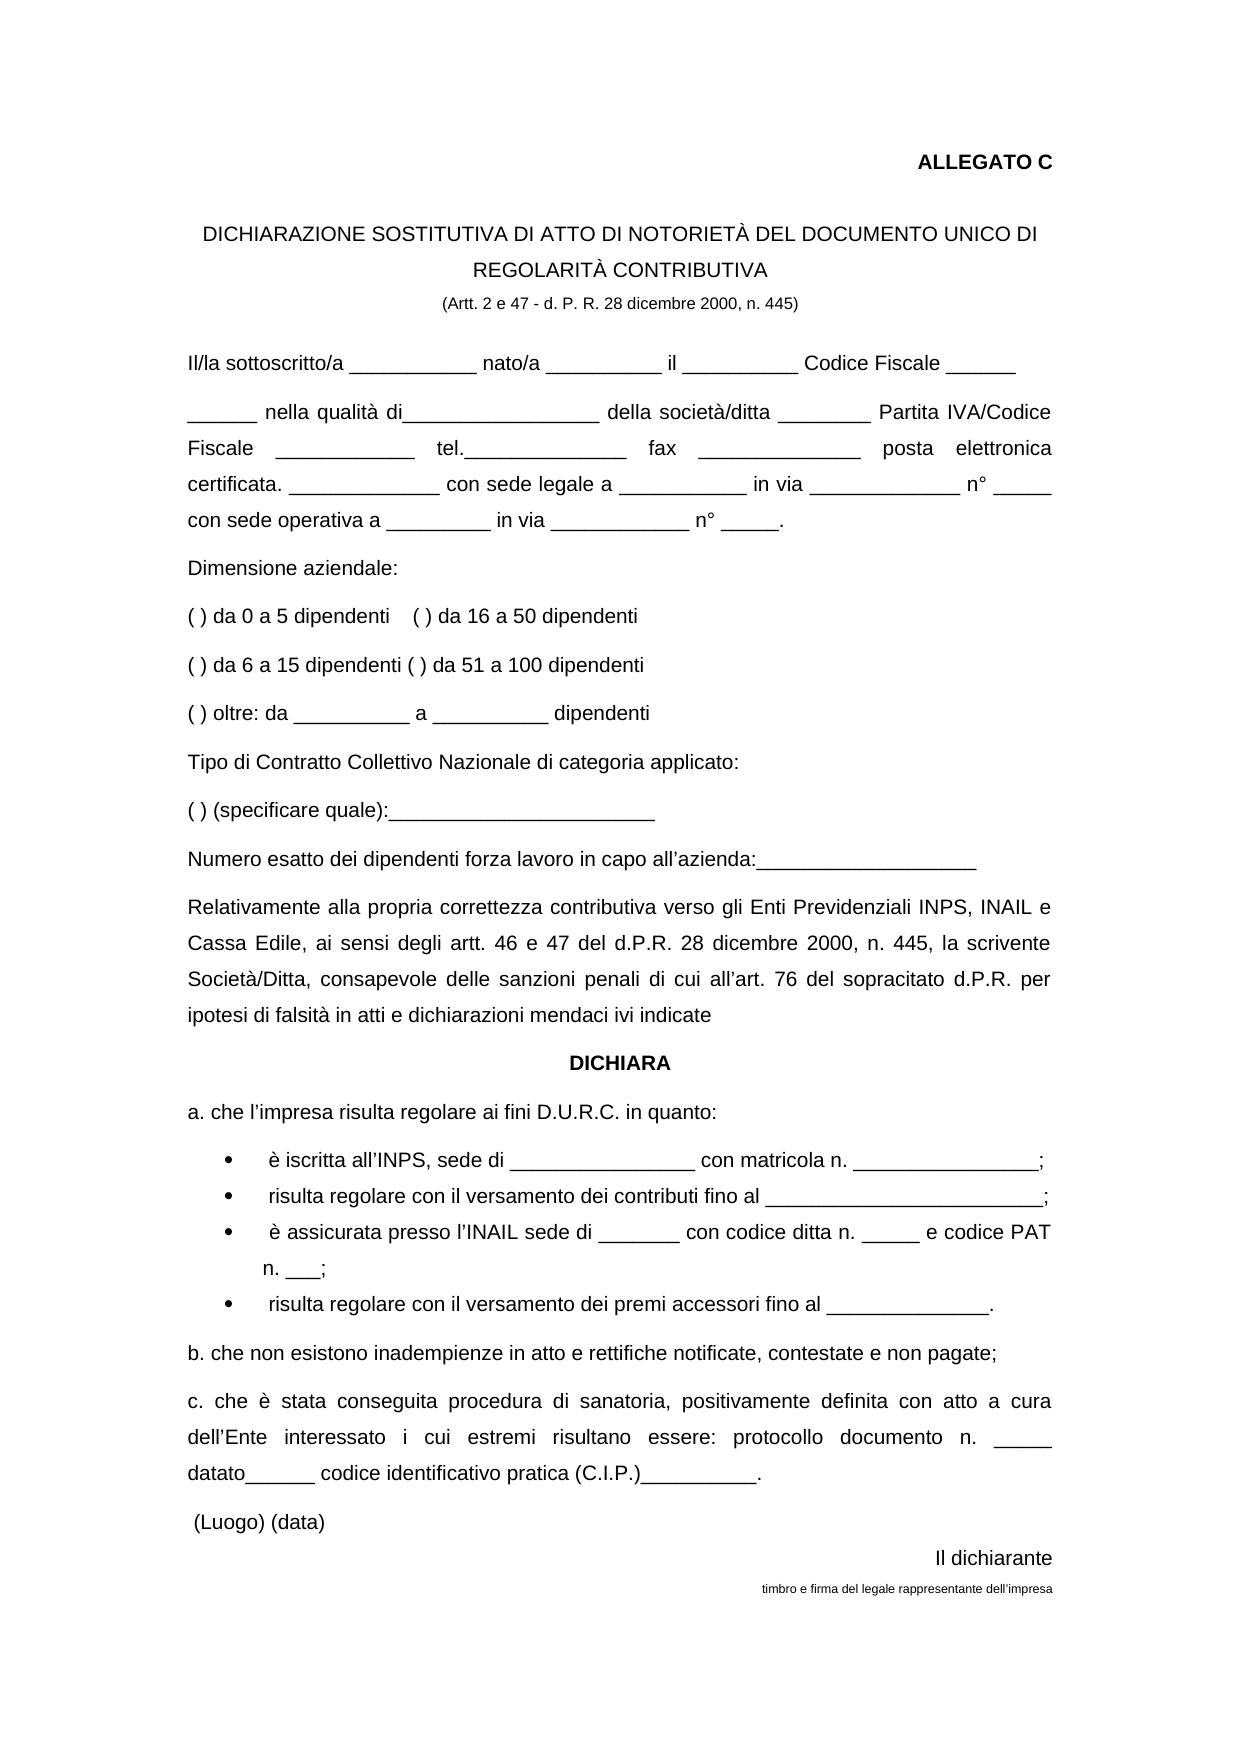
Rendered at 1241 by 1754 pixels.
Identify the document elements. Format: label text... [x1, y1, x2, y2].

list è assicurata presso l’INAIL sede di _______ con codice ditta n. _____ e codice PAT n. ___; [225, 1220, 1053, 1280]
text Tipo di Contratto Collettivo Nazionale di categoria applicato: [187, 750, 1053, 774]
text (Artt. 2 e 47 - d. P. R. 28 dicembre 2000, n. 445) [187, 294, 1053, 313]
text ______ nella qualità di_________________ della società/ditta ________ Partita IVA/Codice Fiscale ____________ tel.______________ fax ______________ posta elettronica certificata. _____________ con sede legale a ___________ in via _____________ n° _____ con sede operativa a _________ in via ____________ n° _____. [187, 400, 1053, 531]
text Il dichiarante [187, 1545, 1053, 1569]
text Il/la sottoscritto/a ___________ nato/a __________ il __________ Codice Fiscale ______ [187, 351, 1053, 375]
text (Luogo) (data) [187, 1509, 1053, 1533]
text a. che l’impresa risulta regolare ai fini D.U.R.C. in quanto: [187, 1100, 1053, 1124]
text ( ) oltre: da __________ a __________ dipendenti [187, 701, 1053, 725]
text c. che è stata conseguita procedura di sanatoria, positivamente definita con atto a cura dell’Ente interessato i cui estremi risultano essere: protocollo documento n. _____ datato______ codice identificativo pratica (C.I.P.)__________. [187, 1389, 1053, 1485]
text ( ) da 0 a 5 dipendenti ( ) da 16 a 50 dipendenti [187, 604, 1053, 628]
text ( ) (specificare quale):_______________________ [187, 798, 1053, 822]
text DICHIARAZIONE SOSTITUTIVA DI ATTO DI NOTORIETÀ DEL DOCUMENTO UNICO DI REGOLARITÀ CONTRIBUTIVA [187, 222, 1053, 282]
text Relativamente alla propria correttezza contributiva verso gli Enti Previdenziali INPS, INAIL e Cassa Edile, ai sensi degli artt. 46 e 47 del d.P.R. 28 dicembre 2000, n. 445, la scrivente Società/Ditta, consapevole delle sanzioni penali di cui all’art. 76 del sopracitato d.P.R. per ipotesi di falsità in atti e dichiarazioni mendaci ivi indicate [187, 895, 1053, 1027]
list risulta regolare con il versamento dei premi accessori fino al ______________. [225, 1292, 1053, 1316]
text ( ) da 6 a 15 dipendenti ( ) da 51 a 100 dipendenti [187, 653, 1053, 677]
text Numero esatto dei dipendenti forza lavoro in capo all’azienda:___________________ [187, 847, 1053, 871]
list è iscritta all’INPS, sede di ________________ con matricola n. ________________; [225, 1148, 1053, 1172]
list risulta regolare con il versamento dei contributi fino al ________________________; [225, 1184, 1053, 1208]
text timbro e firma del legale rappresentante dell’impresa [187, 1581, 1053, 1596]
text b. che non esistono inadempienze in atto e rettifiche notificate, contestate e non pagate; [187, 1341, 1053, 1365]
text DICHIARA [187, 1051, 1053, 1075]
text Dimensione aziendale: [187, 556, 1053, 580]
text ALLEGATO C [187, 150, 1053, 174]
